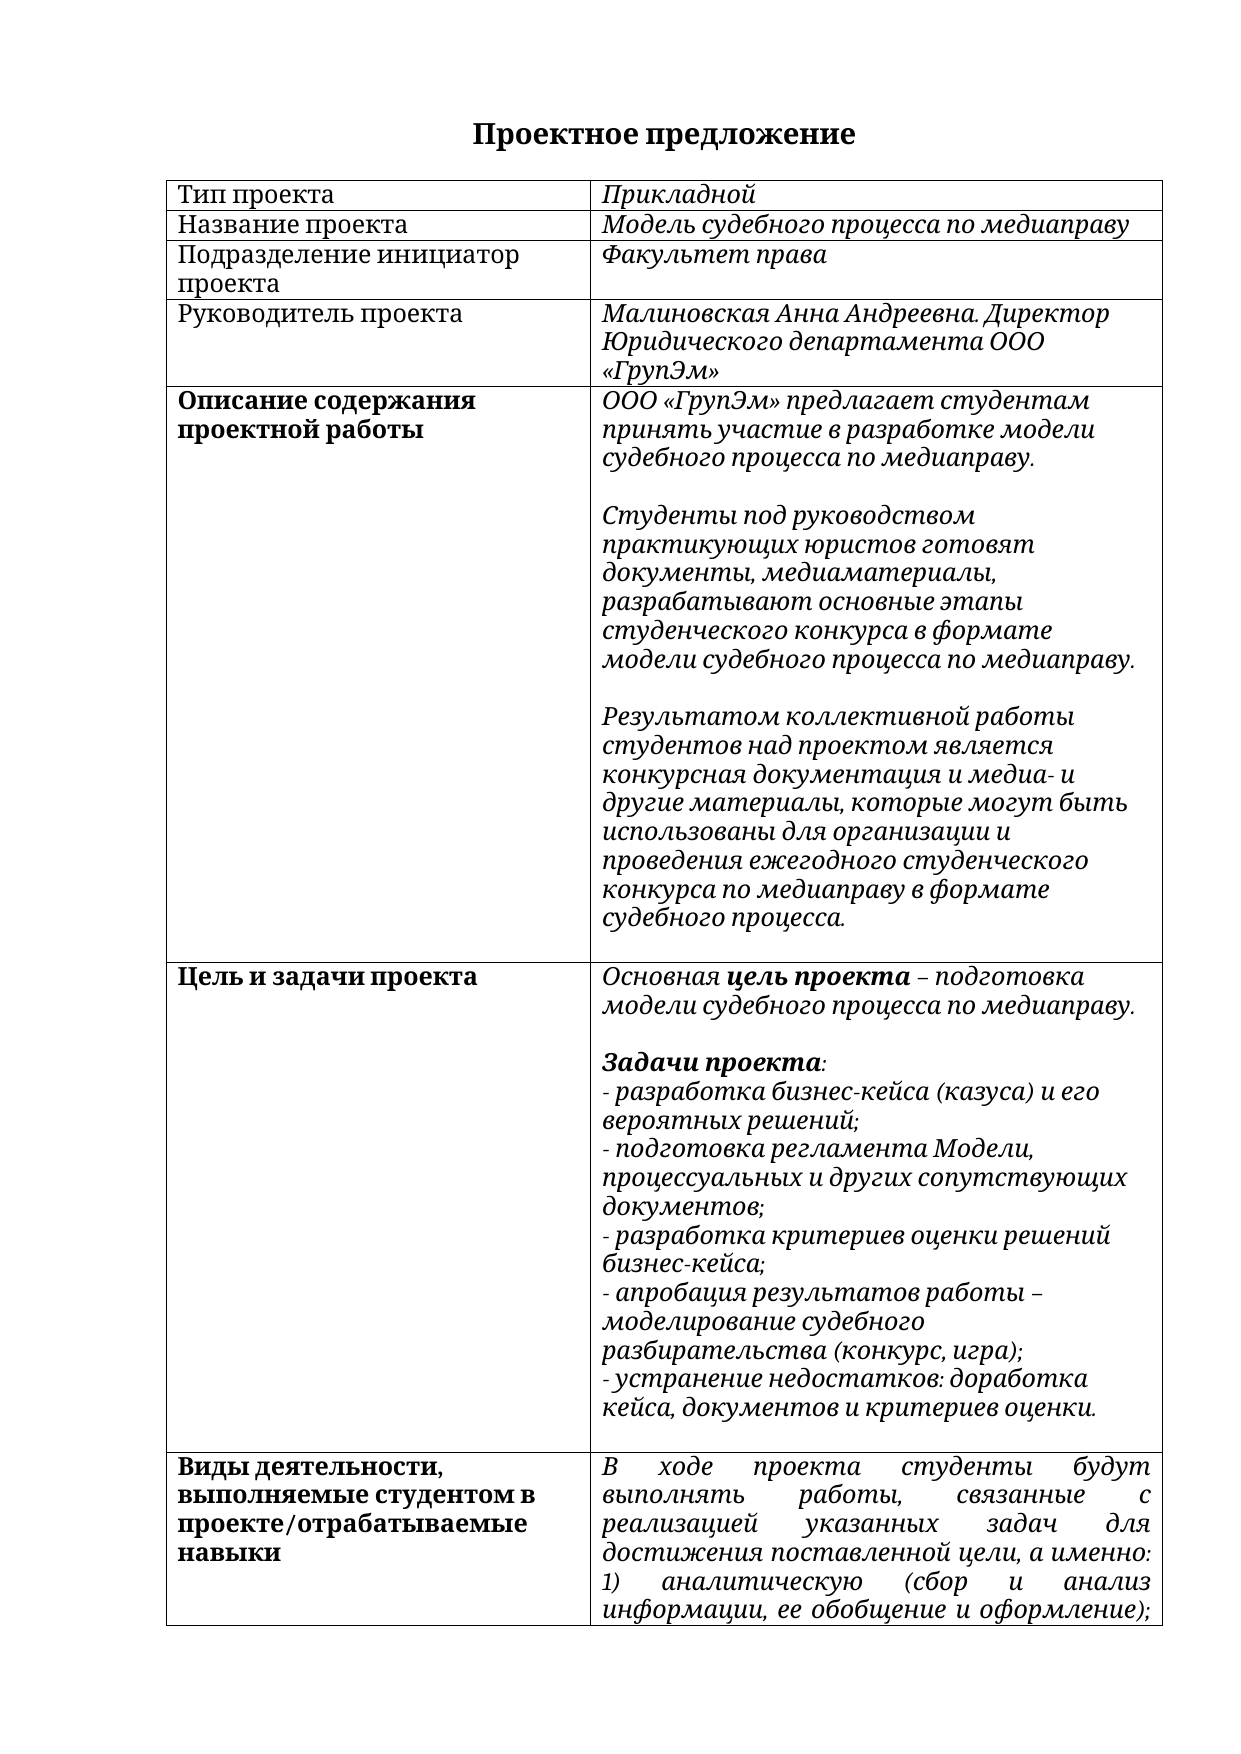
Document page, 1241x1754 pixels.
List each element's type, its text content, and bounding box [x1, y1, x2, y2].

table_cell Подразделение инициатор проекта [167, 241, 590, 298]
table_header Тип проекта [167, 181, 590, 210]
table_cell Факультет права [591, 241, 1162, 298]
table_cell Описание содержания проектной работы [167, 387, 590, 962]
table_cell Модель судебного процесса по медиаправу [591, 211, 1162, 240]
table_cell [167, 1453, 590, 1625]
table_cell Основная цель проекта – подготовка модели судебного процесса по медиаправу. Задачи проекта: - разработка бизнес-кейса (казуса) и его вероятных решений; - подготовка регламента Модели, процессуальных и других сопутствующих документов; - разработка критериев оценки решений бизнес-кейса; - апробация результатов работы – моделирование судебного разбирательства (конкурс, игра); - устранение недостатков: доработка кейса, документов и критериев оценки. [591, 963, 1162, 1452]
table_header Прикладной [591, 181, 1162, 210]
text Проектное предложение [177, 118, 1152, 152]
table_cell ООО «ГрупЭм» предлагает студентам принять участие в разработке модели судебного процесса по медиаправу. Студенты под руководством практикующих юристов готовят документы, медиаматериалы, разрабатывают основные этапы студенческого конкурса в формате модели судебного процесса по медиаправу. Результатом коллективной работы студентов над проектом является конкурсная документация и медиа- и другие материалы, которые могут быть использованы для организации и проведения ежегодного студенческого конкурса по медиаправу в формате судебного процесса. [591, 387, 1162, 962]
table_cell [591, 1453, 1162, 1625]
table_cell Руководитель проекта [167, 300, 590, 386]
table_cell Название проекта [167, 211, 590, 240]
table_cell Цель и задачи проекта [167, 963, 590, 1452]
table_cell Малиновская Анна Андреевна. Директор Юридического департамента ООО «ГрупЭм» [591, 300, 1162, 386]
